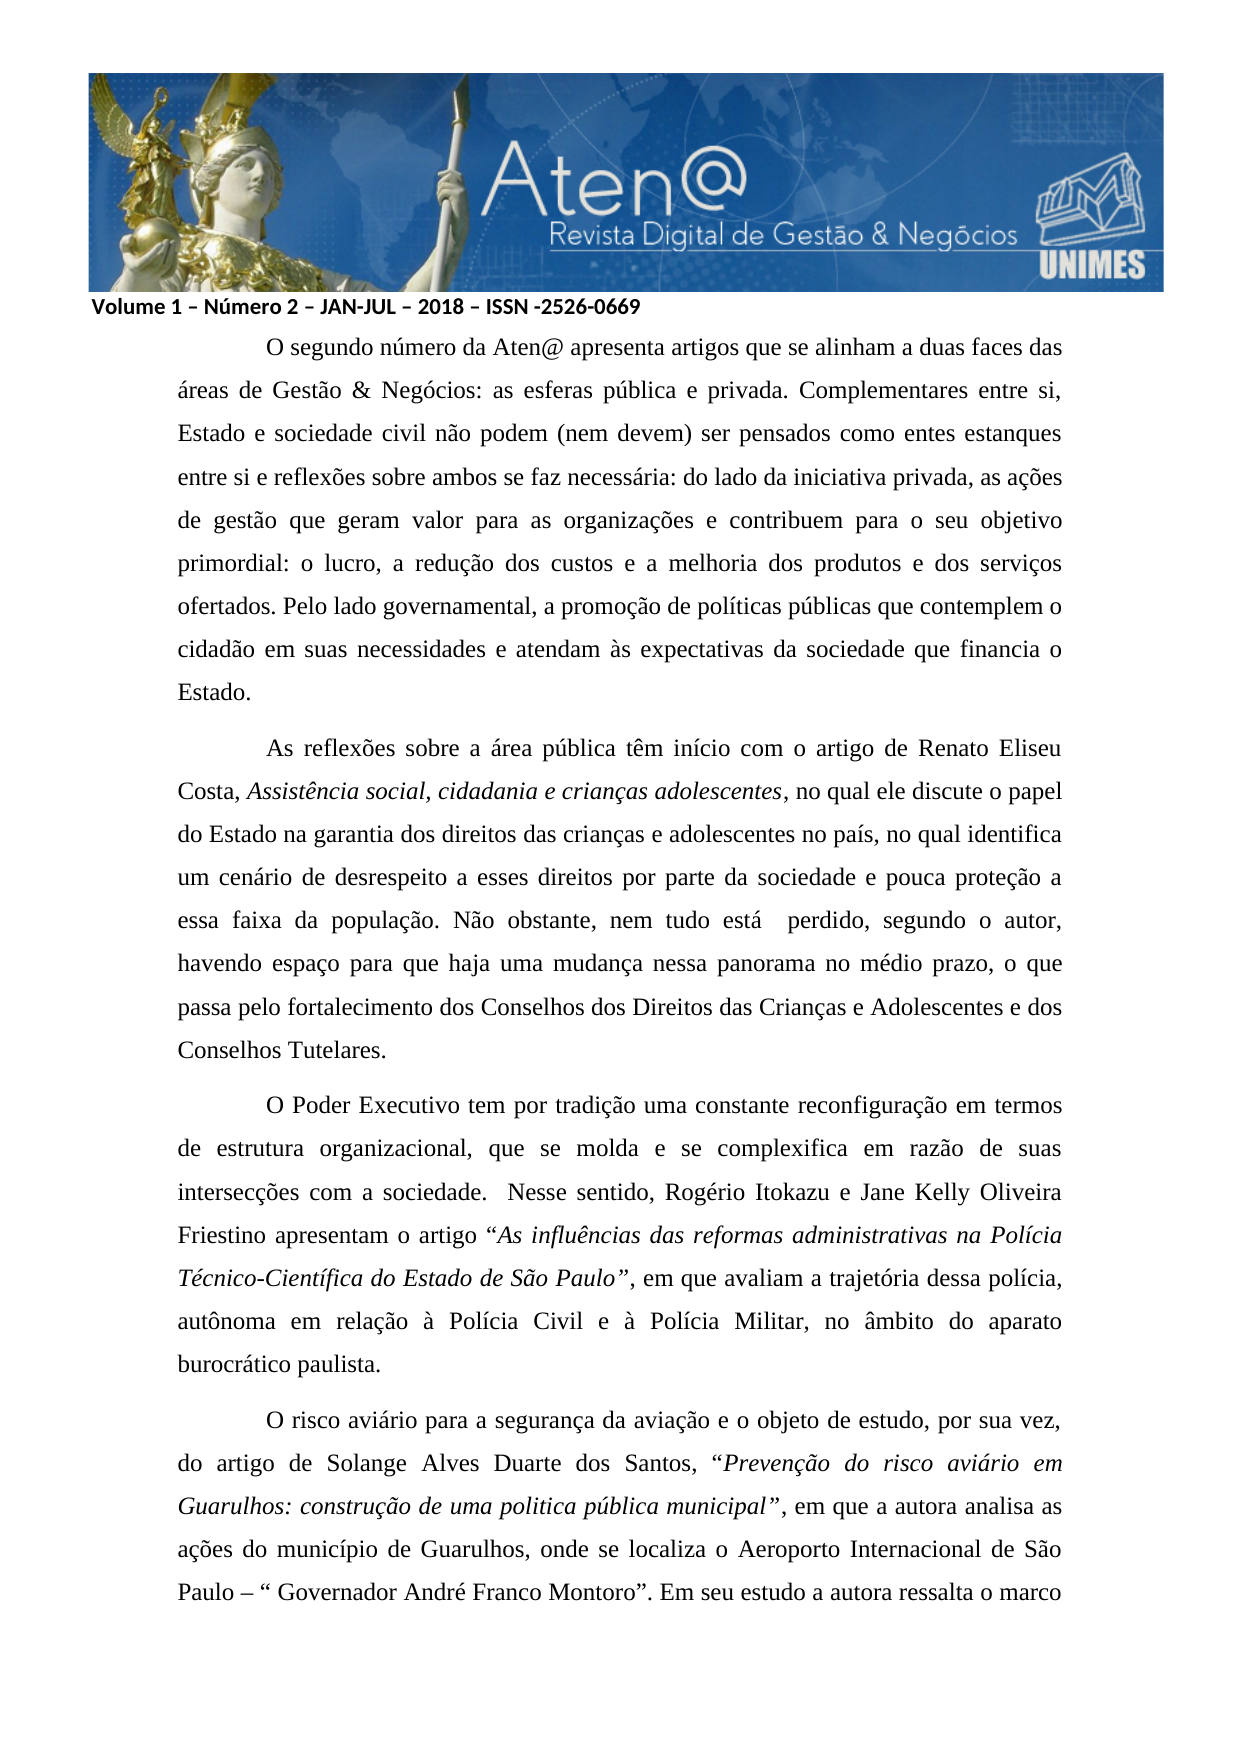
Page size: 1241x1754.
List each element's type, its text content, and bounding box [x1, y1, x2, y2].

picture [88, 73, 1164, 292]
text O segundo número da Aten@ apresenta artigos que se alinham a duas faces das áreas de Gestão & Negócios: as esferas pública e privada. Complementares entre si, Estado e sociedade civil não podem (nem devem) ser pensados como entes estanques entre si e reflexões sobre ambos se faz necessária: do lado da iniciativa privada, as ações de gestão que geram valor para as organizações e contribuem para o seu objetivo primordial: o lucro, a redução dos custos e a melhoria dos produtos e dos serviços ofertados. Pelo lado governamental, a promoção de políticas públicas que contemplem o cidadão em suas necessidades e atendam às expectativas da sociedade que financia o Estado. [177, 332, 1063, 706]
text O Poder Executivo tem por tradição uma constante reconfiguração em termos de estrutura organizacional, que se molda e se complexifica em razão de suas intersecções com a sociedade. Nesse sentido, Rogério Itokazu e Jane Kelly Oliveira Friestino apresentam o artigo “As influências das reformas administrativas na Polícia Técnico-Científica do Estado de São Paulo”, em que avaliam a trajetória dessa polícia, autônoma em relação à Polícia Civil e à Polícia Militar, no âmbito do aparato burocrático paulista. [177, 1090, 1063, 1378]
text As reflexões sobre a área pública têm início com o artigo de Renato Eliseu Costa, Assistência social, cidadania e crianças adolescentes, no qual ele discute o papel do Estado na garantia dos direitos das crianças e adolescentes no país, no qual identifica um cenário de desrespeito a esses direitos por parte da sociedade e pouca proteção a essa faixa da população. Não obstante, nem tudo está perdido, segundo o autor, havendo espaço para que haja uma mudança nessa panorama no médio prazo, o que passa pelo fortalecimento dos Conselhos dos Direitos das Crianças e Adolescentes e dos Conselhos Tutelares. [177, 733, 1063, 1063]
